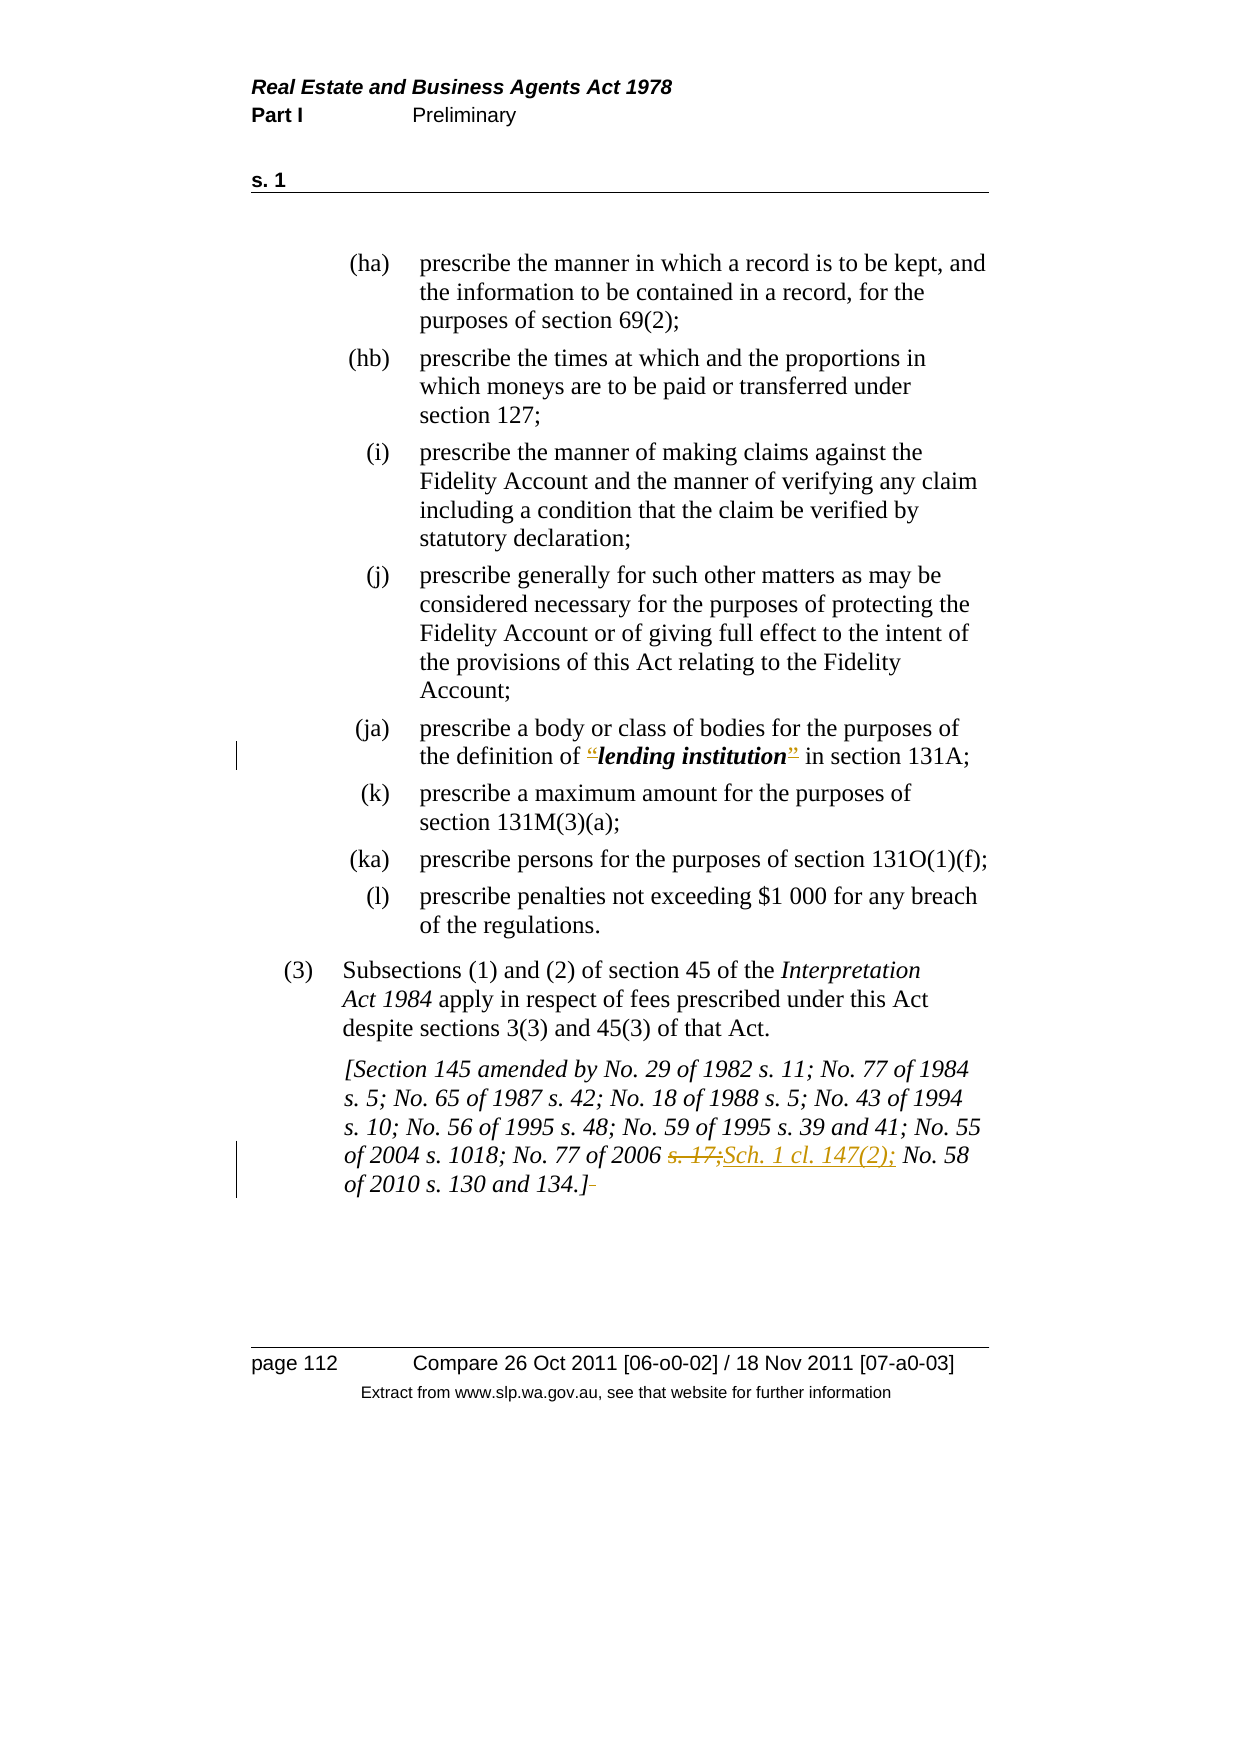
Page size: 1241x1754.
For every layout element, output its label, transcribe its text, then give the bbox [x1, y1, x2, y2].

text (k) prescribe a maximum amount for the purposes of section 131M(3)(a); [251, 778, 989, 836]
text (ha) prescribe the manner in which a record is to be kept, and the information to be contained in a record, for the purposes of section 69(2); [251, 248, 989, 334]
text (j) prescribe generally for such other matters as may be considered necessary for the purposes of protecting the Fidelity Account or of giving full effect to the intent of the provisions of this Act relating to the Fidelity Account; [251, 561, 989, 704]
text (l) prescribe penalties not exceeding $1 000 for any breach of the regulations. [251, 881, 989, 939]
text (ja) prescribe a body or class of bodies for the purposes of the definition of lending institution in section 131A; [251, 713, 989, 770]
text [Section 145 amended by No. 29 of 1982 s. 11; No. 77 of 1984 s. 5; No. 65 of 1987 s. 42; No. 18 of 1988 s. 5; No. 43 of 1994 s. 10; No. 56 of 1995 s. 48; No. 59 of 1995 s. 39 and 41; No. 55 of 2004 s. 1018; No. 77 of 2006 No. 58 of 2010 s. 130 and 134.] [251, 1054, 989, 1198]
text (hb) prescribe the times at which and the proportions in which moneys are to be paid or transferred under section 127; [251, 343, 989, 429]
text (i) prescribe the manner of making claims against the Fidelity Account and the manner of verifying any claim including a condition that the claim be verified by statutory declaration; [251, 437, 989, 552]
text (3) Subsections (1) and (2) of section 45 of the Interpretation Act 1984 apply in respect of fees prescribed under this Act despite sections 3(3) and 45(3) of that Act. [251, 956, 989, 1042]
text (ka) prescribe persons for the purposes of section 131O(1)(f); [251, 844, 989, 873]
